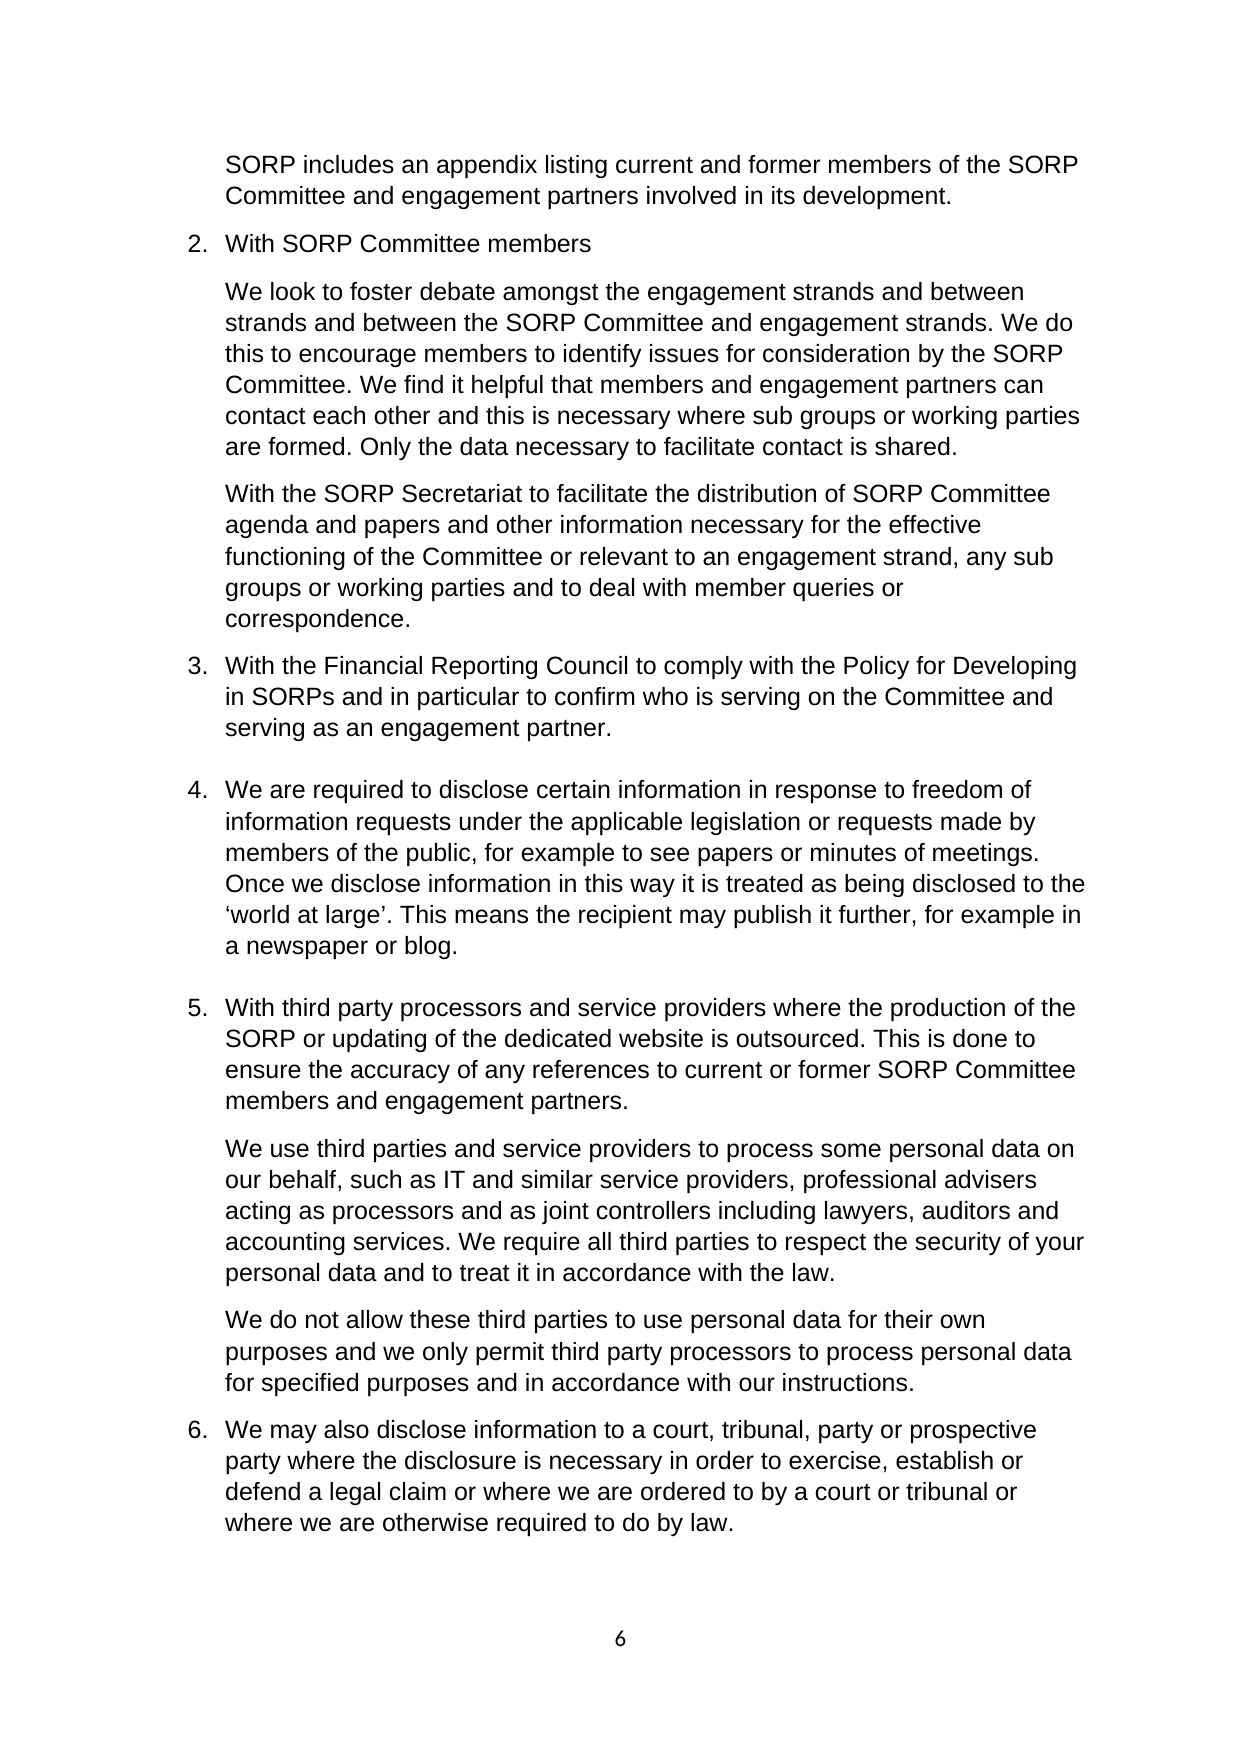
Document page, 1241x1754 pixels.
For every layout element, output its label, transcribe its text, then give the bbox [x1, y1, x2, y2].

list With SORP Committee members [187, 229, 1090, 257]
list With the Financial Reporting Council to comply with the Policy for Developing in SORPs and in particular to confirm who is serving on the Committee and serving as an engagement partner. [187, 651, 1090, 742]
text With the SORP Secretariat to facilitate the distribution of SORP Committee agenda and papers and other information necessary for the effective functioning of the Committee or relevant to an engagement strand, any sub groups or working parties and to deal with member queries or correspondence. [225, 479, 1090, 632]
text We look to foster debate amongst the engagement strands and between strands and between the SORP Committee and engagement strands. We do this to encourage members to identify issues for consideration by the SORP Committee. We find it helpful that members and engagement partners can contact each other and this is necessary where sub groups or working parties are formed. Only the data necessary to facilitate contact is shared. [225, 276, 1090, 460]
text We use third parties and service providers to process some personal data on our behalf, such as IT and similar service providers, professional advisers acting as processors and as joint controllers including lawyers, auditors and accounting services. We require all third parties to respect the security of your personal data and to treat it in accordance with the law. [225, 1133, 1090, 1286]
list We are required to disclose certain information in response to freedom of information requests under the applicable legislation or requests made by members of the public, for example to see papers or minutes of meetings. Once we disclose information in this way it is treated as being disclosed to the ‘world at large’. This means the recipient may publish it further, for example in a newspaper or blog. [187, 775, 1090, 959]
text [225, 150, 1090, 210]
text We do not allow these third parties to use personal data for their own purposes and we only permit third party processors to process personal data for specified purposes and in accordance with our instructions. [225, 1305, 1090, 1396]
list With third party processors and service providers where the production of the SORP or updating of the dedicated website is outsourced. This is done to ensure the accuracy of any references to current or former SORP Committee members and engagement partners. [187, 993, 1090, 1114]
list We may also disclose information to a court, tribunal, party or prospective party where the disclosure is necessary in order to exercise, establish or defend a legal claim or where we are ordered to by a court or tribunal or where we are otherwise required to do by law. [187, 1415, 1090, 1537]
